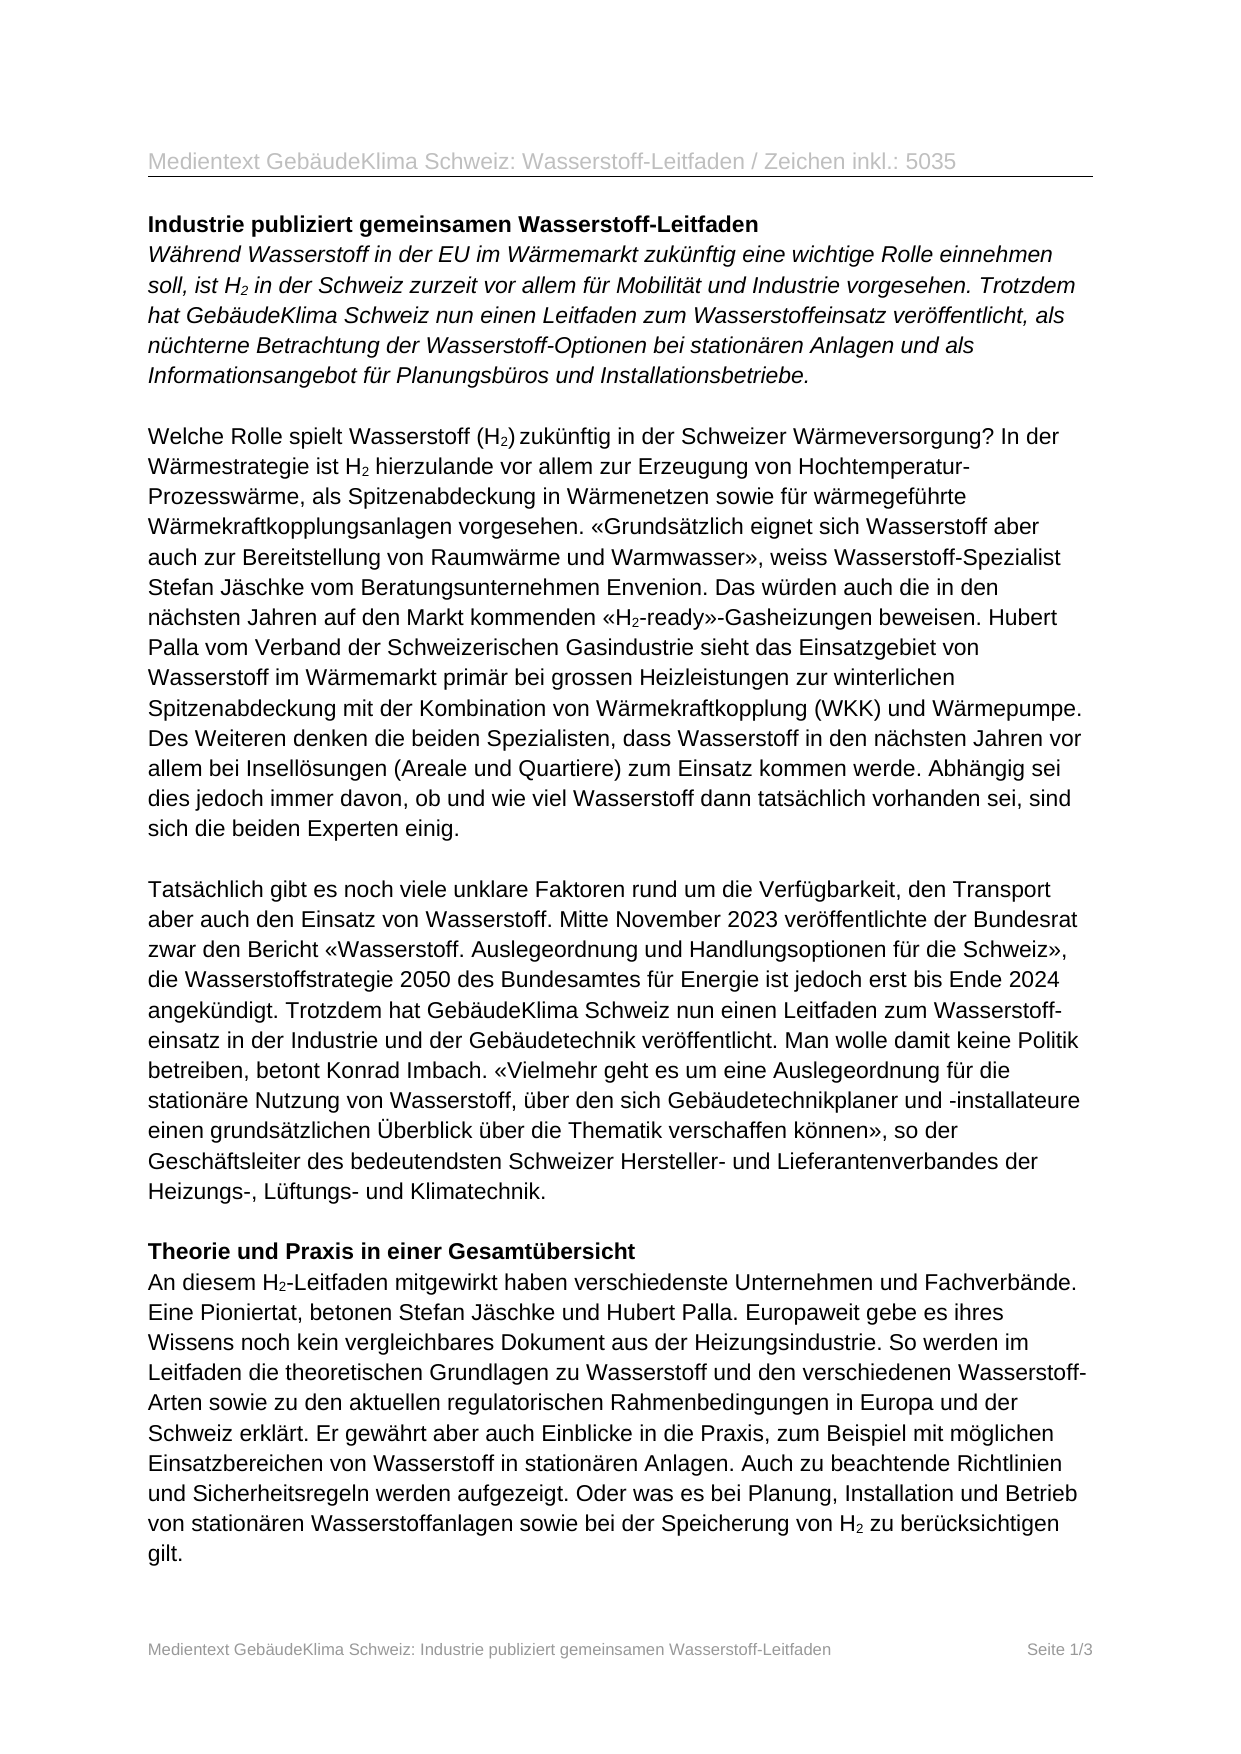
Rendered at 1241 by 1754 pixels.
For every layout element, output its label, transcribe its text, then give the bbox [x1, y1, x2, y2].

text Während Wasserstoff in der EU im Wärmemarkt zukünftig eine wichtige Rolle einnehmen soll, ist H2 in der Schweiz zurzeit vor allem für Mobilität und Industrie vorgesehen. Trotzdem hat GebäudeKlima Schweiz nun einen Leitfaden zum Wasserstoffeinsatz veröffentlicht, als nüchterne Betrachtung der Wasserstoff-Optionen bei stationären Anlagen und als Informationsangebot für Planungsbüros und Installationsbetriebe. [148, 241, 1093, 389]
text Industrie publiziert gemeinsamen Wasserstoff-Leitfaden [148, 211, 1093, 238]
text An diesem H2-Leitfaden mitgewirkt haben verschiedenste Unternehmen und Fachverbände. Eine Pioniertat, betonen Stefan Jäschke und Hubert Palla. Europaweit gebe es ihres Wissens noch kein vergleichbares Dokument aus der Heizungsindustrie. So werden im Leitfaden die theoretischen Grundlagen zu Wasserstoff und den verschiedenen Wasserstoff-Arten sowie zu den aktuellen regulatorischen Rahmenbedingungen in Europa und der Schweiz erklärt. Er gewährt aber auch Einblicke in die Praxis, zum Beispiel mit möglichen Einsatzbereichen von Wasserstoff in stationären Anlagen. Auch zu beachtende Richtlinien und Sicherheitsregeln werden aufgezeigt. Oder was es bei Planung, Installation und Betrieb von stationären Wasserstoffanlagen sowie bei der Speicherung von H2 zu berücksichtigen gilt. [148, 1268, 1093, 1567]
text Welche Rolle spielt Wasserstoff (H2) zukünftig in der Schweizer Wärmeversorgung? In der Wärmestrategie ist H2 hierzulande vor allem zur Erzeugung von Hochtemperatur-Prozesswärme, als Spitzenabdeckung in Wärmenetzen sowie für wärmegeführte Wärmekraftkopplungsanlagen vorgesehen. «Grundsätzlich eignet sich Wasserstoff aber auch zur Bereitstellung von Raumwärme und Warmwasser», weiss Wasserstoff-Spezialist Stefan Jäschke vom Beratungsunternehmen Envenion. Das würden auch die in den nächsten Jahren auf den Markt kommenden «H2-ready»-Gasheizungen beweisen. Hubert Palla vom Verband der Schweizerischen Gasindustrie sieht das Einsatzgebiet von Wasserstoff im Wärmemarkt primär bei grossen Heizleistungen zur winterlichen Spitzenabdeckung mit der Kombination von Wärmekraftkopplung (WKK) und Wärmepumpe. Des Weiteren denken die beiden Spezialisten, dass Wasserstoff in den nächsten Jahren vor allem bei Insellösungen (Areale und Quartiere) zum Einsatz kommen werde. Abhängig sei dies jedoch immer davon, ob und wie viel Wasserstoff dann tatsächlich vorhanden sei, sind sich die beiden Experten einig. [148, 423, 1093, 842]
text Tatsächlich gibt es noch viele unklare Faktoren rund um die Verfügbarkeit, den Transport aber auch den Einsatz von Wasserstoff. Mitte November 2023 veröffentlichte der Bundesrat zwar den Bericht «Wasserstoff. Auslegeordnung und Handlungsoptionen für die Schweiz», die Wasserstoffstrategie 2050 des Bundesamtes für Energie ist jedoch erst bis Ende 2024 angekündigt. Trotzdem hat GebäudeKlima Schweiz nun einen Leitfaden zum Wasserstoff-einsatz in der Industrie und der Gebäudetechnik veröffentlicht. Man wolle damit keine Politik betreiben, betont Konrad Imbach. «Vielmehr geht es um eine Auslegeordnung für die stationäre Nutzung von Wasserstoff, über den sich Gebäudetechnikplaner und -installateure einen grundsätzlichen Überblick über die Thematik verschaffen können», so der Geschäftsleiter des bedeutendsten Schweizer Hersteller- und Lieferantenverbandes der Heizungs-, Lüftungs- und Klimatechnik. [148, 876, 1093, 1204]
text Theorie und Praxis in einer Gesamtübersicht [148, 1238, 1093, 1265]
text Medientext GebäudeKlima Schweiz: Wasserstoff-Leitfaden / Zeichen inkl.: 5035 [148, 148, 1093, 176]
